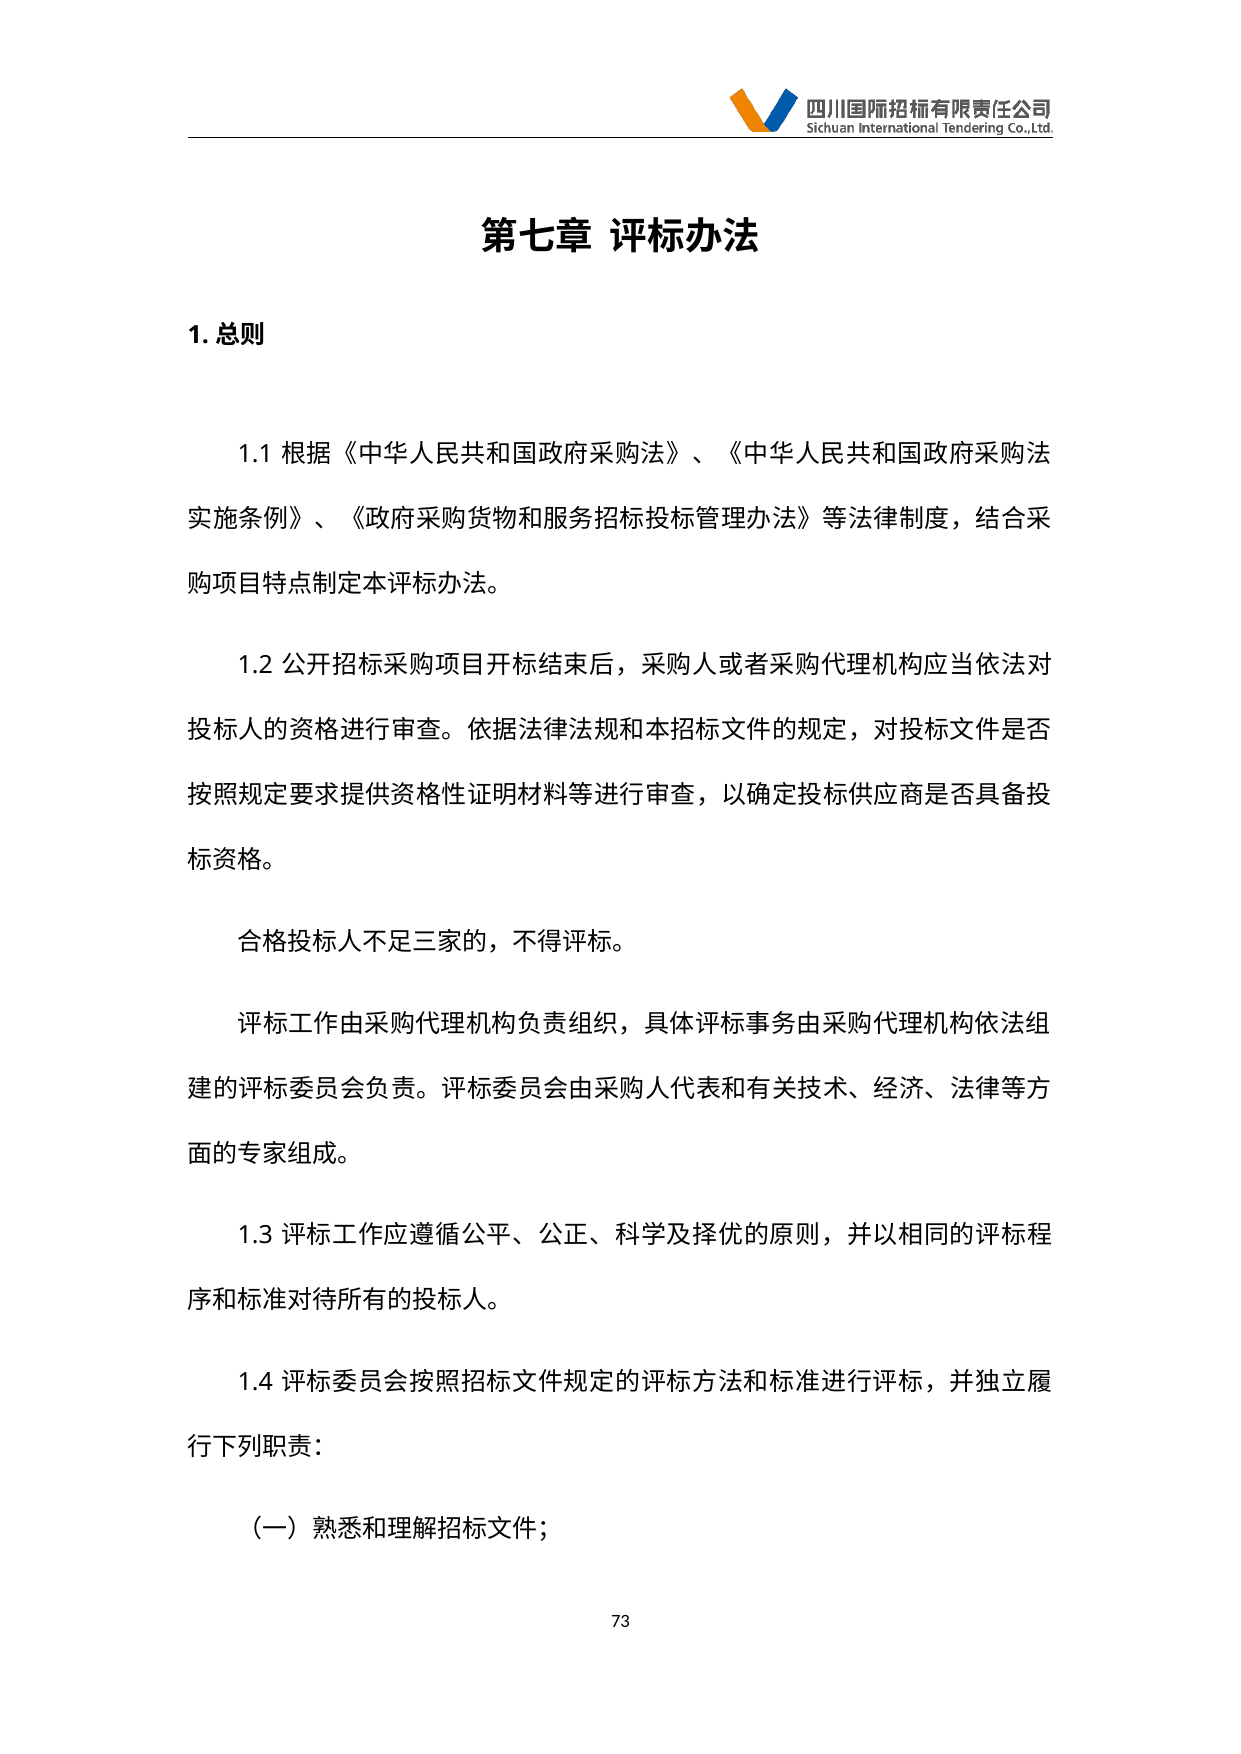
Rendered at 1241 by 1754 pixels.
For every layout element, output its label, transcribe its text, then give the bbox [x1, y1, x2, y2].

text 1.3 评标工作应遵循公平、公正、科学及择优的原则，并以相同的评标程序和标准对待所有的投标人。 [187, 1200, 1053, 1330]
text （一）熟悉和理解招标文件； [187, 1494, 1053, 1559]
text 1.2 公开招标采购项目开标结束后，采购人或者采购代理机构应当依法对投标人的资格进行审查。依据法律法规和本招标文件的规定，对投标文件是否按照规定要求提供资格性证明材料等进行审查，以确定投标供应商是否具备投标资格。 [187, 630, 1053, 890]
text 评标工作由采购代理机构负责组织，具体评标事务由采购代理机构依法组建的评标委员会负责。评标委员会由采购人代表和有关技术、经济、法律等方面的专家组成。 [187, 989, 1053, 1184]
subtitle 1. 总则 [187, 300, 1053, 365]
text 1.1 根据《中华人民共和国政府采购法》、《中华人民共和国政府采购法实施条例》、《政府采购货物和服务招标投标管理办法》等法律制度，结合采购项目特点制定本评标办法。 [187, 419, 1053, 614]
text 合格投标人不足三家的，不得评标。 [187, 907, 1053, 972]
subtitle 第七章 评标办法 [187, 201, 1053, 266]
text 1.4 评标委员会按照招标文件规定的评标方法和标准进行评标，并独立履行下列职责： [187, 1347, 1053, 1477]
picture [729, 88, 1053, 135]
